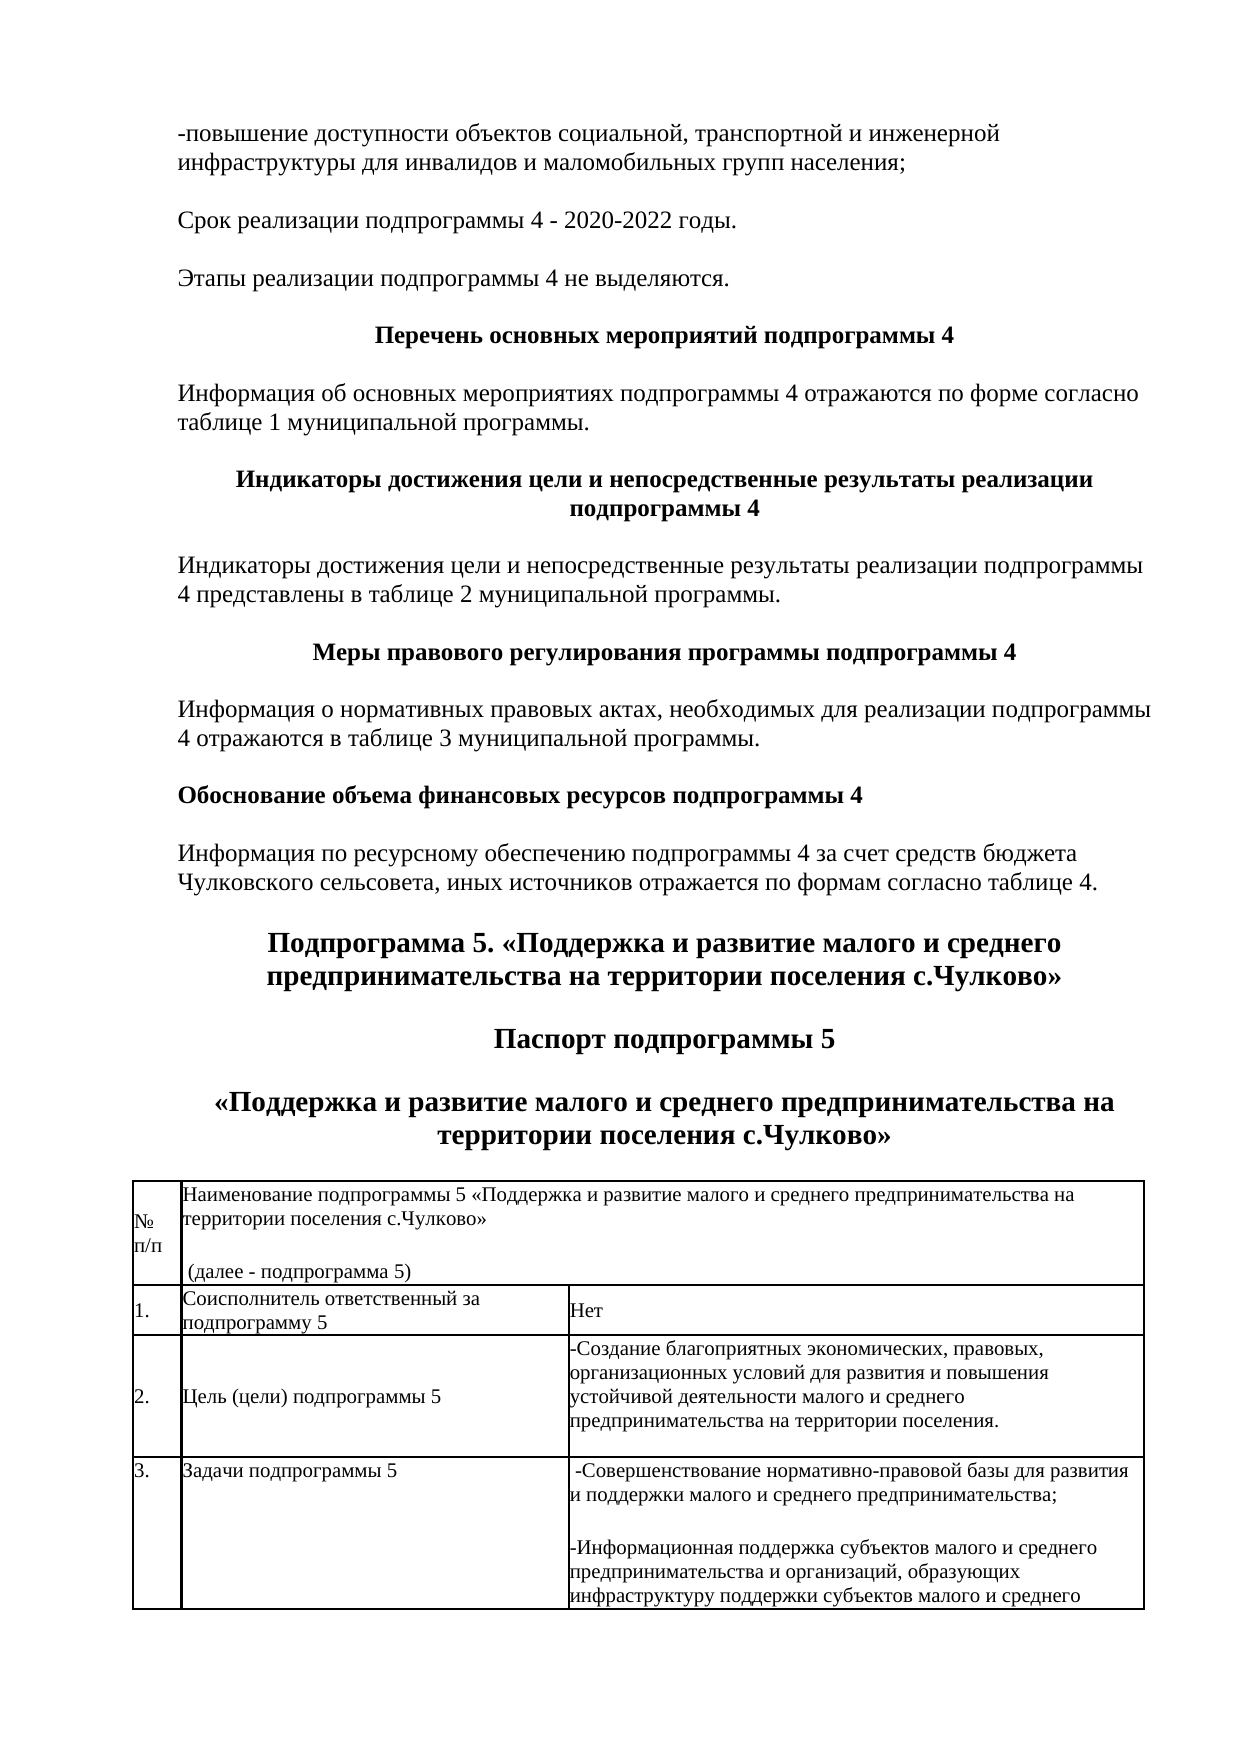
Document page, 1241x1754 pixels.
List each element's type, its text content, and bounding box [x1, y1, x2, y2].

text Информация о нормативных правовых актах, необходимых для реализации подпрограммы 4 отражаются в таблице 3 муниципальной программы. [177, 694, 1152, 752]
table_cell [183, 1458, 568, 1607]
text подпрограммы 4 [177, 493, 1152, 522]
text Информация об основных мероприятиях подпрограммы 4 отражаются по форме согласно таблице 1 муниципальной программы. [177, 378, 1152, 436]
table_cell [570, 1458, 1143, 1607]
table_header Наименование подпрограммы 5 «Поддержка и развитие малого и среднего предпринимательства на территории поселения с.Чулково» (далее - подпрограмма 5) [183, 1182, 1143, 1283]
text Обоснование объема финансовых ресурсов подпрограммы 4 [177, 781, 1152, 809]
text Индикаторы достижения цели и непосредственные результаты реализации подпрограммы 4 представлены в таблице 2 муниципальной программы. [177, 551, 1152, 608]
text Подпрограмма 5. «Поддержка и развитие малого и среднего предпринимательства на территории поселения с.Чулково» [177, 925, 1152, 992]
text Информация по ресурсному обеспечению подпрограммы 4 за счет средств бюджета Чулковского сельсовета, иных источников отражается по формам согласно таблице 4. [177, 838, 1152, 896]
text Срок реализации подпрограммы 4 - 2020-2022 годы. [177, 205, 1152, 233]
table_cell Цель (цели) подпрограммы 5 [183, 1336, 568, 1456]
text «Поддержка и развитие малого и среднего предпринимательства на территории поселения с.Чулково» [177, 1084, 1152, 1151]
text Индикаторы достижения цели и непосредственные результаты реализации [177, 464, 1152, 493]
text Этапы реализации подпрограммы 4 не выделяются. [177, 263, 1152, 291]
table_cell 2. [134, 1336, 180, 1456]
text Паспорт подпрограммы 5 [177, 1021, 1152, 1054]
table_cell Соисполнитель ответственный за подпрограмму 5 [183, 1286, 568, 1334]
table_cell 3. [134, 1458, 180, 1607]
text -повышение доступности объектов социальной, транспортной и инженерной инфраструктуры для инвалидов и маломобильных групп населения; [177, 118, 1152, 176]
table_cell -Создание благоприятных экономических, правовых, организационных условий для развития и повышения устойчивой деятельности малого и среднего предпринимательства на территории поселения. [570, 1336, 1143, 1456]
text Меры правового регулирования программы подпрограммы 4 [177, 637, 1152, 666]
table_cell 1. [134, 1286, 180, 1334]
text Перечень основных мероприятий подпрограммы 4 [177, 321, 1152, 349]
table_cell Нет [570, 1286, 1143, 1334]
table_header № п/п [134, 1182, 180, 1283]
